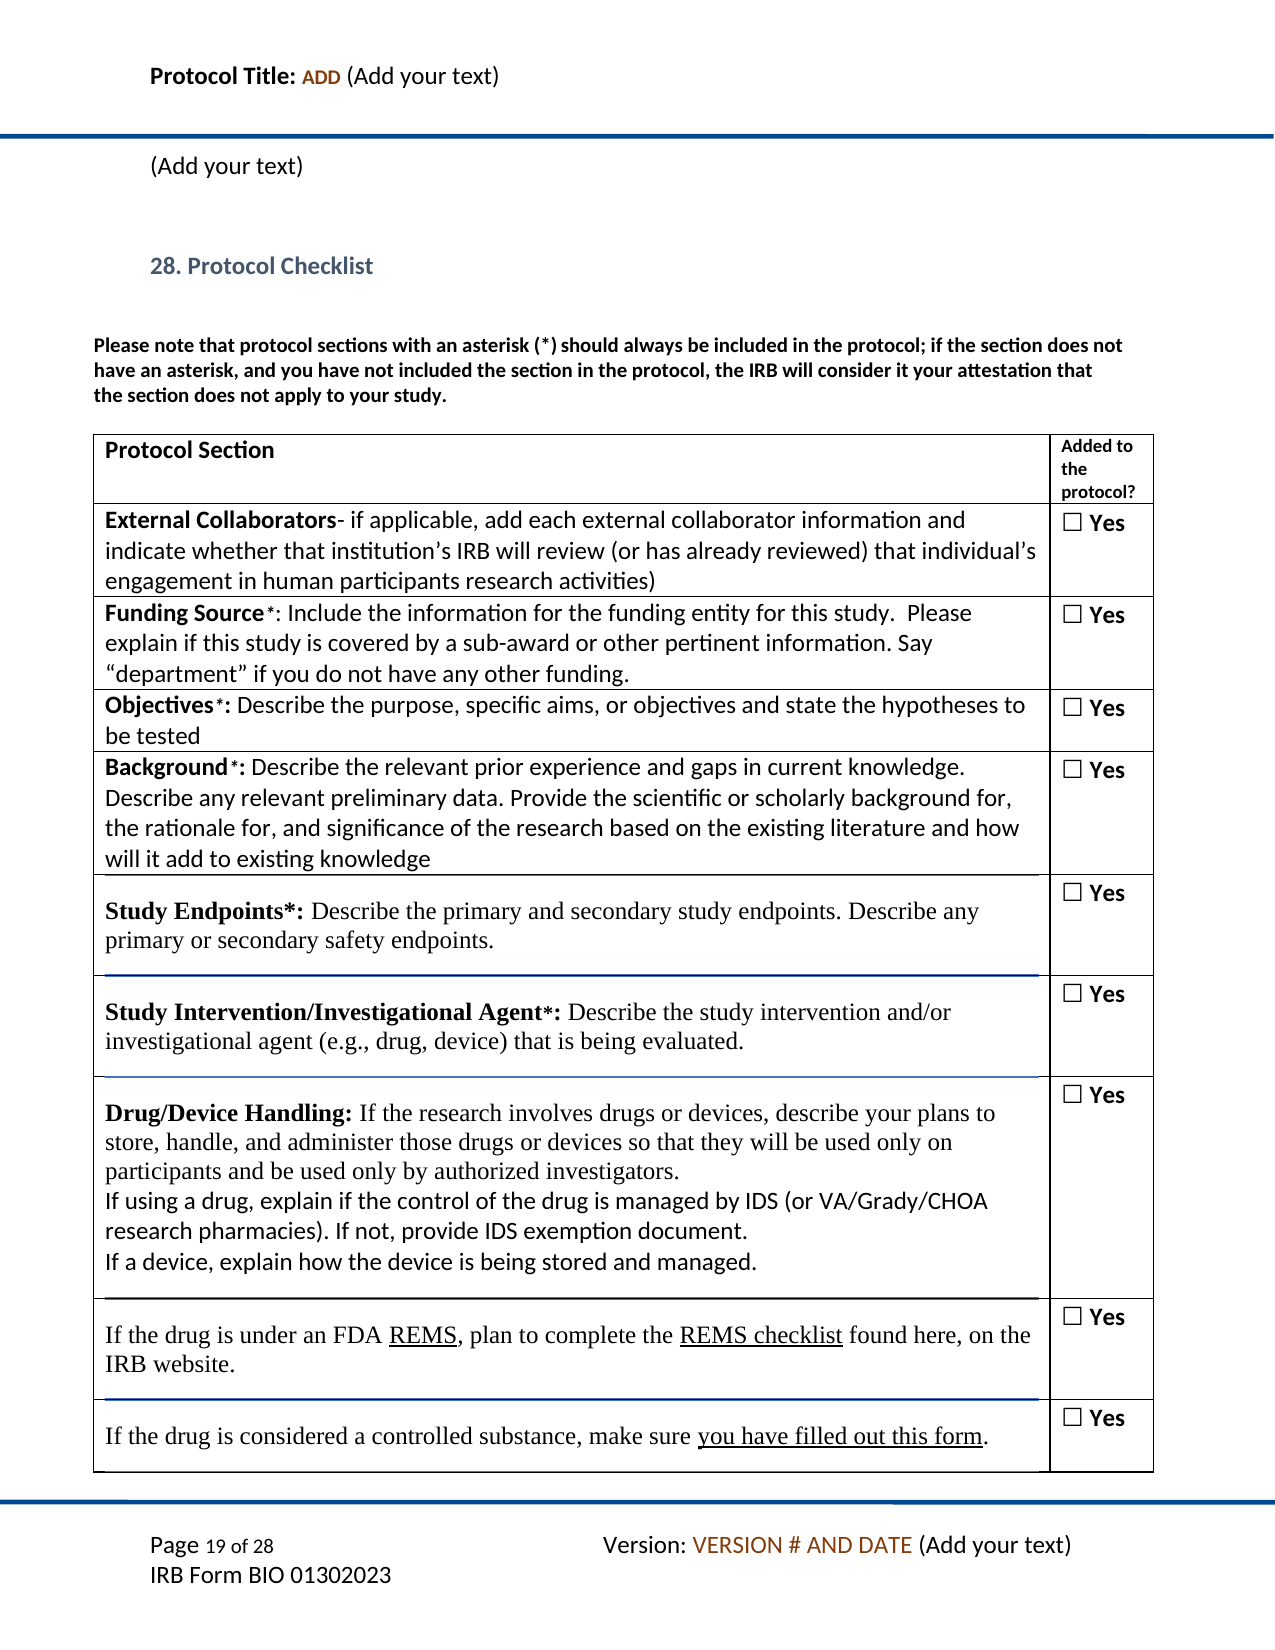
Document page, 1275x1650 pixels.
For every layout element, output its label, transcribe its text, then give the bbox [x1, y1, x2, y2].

table_cell Yes [1051, 597, 1153, 688]
table_cell Study Endpoints*: Describe the primary and secondary study endpoints. Describe any primary or secondary safety endpoints. [94, 875, 1049, 975]
table_cell If the drug is considered a controlled substance, make sure you have filled out this form. [94, 1400, 1049, 1471]
subtitle Protocol Checklist [150, 250, 1125, 281]
table_cell If the drug is under an FDA REMS, plan to complete the REMS checklist found here, on the IRB website. [94, 1299, 1049, 1399]
table_cell Yes [1051, 1077, 1153, 1298]
table_cell Objectives*: Describe the purpose, specific aims, or objectives and state the hypotheses to be tested [94, 690, 1049, 751]
table_header Added to the protocol? [1051, 435, 1153, 503]
table_cell Yes [1051, 690, 1153, 751]
table_cell Funding Source*: Include the information for the funding entity for this study. Please explain if this study is covered by a sub-award or other pertinent information. Say “department” if you do not have any other funding. [94, 597, 1049, 688]
table_cell Yes [1051, 752, 1153, 874]
table_header Protocol Section [94, 435, 1049, 503]
text Please note that protocol sections with an asterisk (*) should always be included in the protocol; if the section does not have an asterisk, and you have not included the section in the protocol, the IRB will consider it your attestation that the section does not apply to your study. [94, 332, 1125, 408]
table_cell Study Intervention/Investigational Agent*: Describe the study intervention and/or investigational agent (e.g., drug, device) that is being evaluated. [94, 976, 1049, 1076]
table_cell Yes [1051, 875, 1153, 975]
table_cell Drug/Device Handling: If the research involves drugs or devices, describe your plans to store, handle, and administer those drugs or devices so that they will be used only on participants and be used only by authorized investigators. If using a drug, explain if the control of the drug is managed by IDS (or VA/Grady/CHOA research pharmacies). If not, provide IDS exemption document. If a device, explain how the device is being stored and managed. [94, 1077, 1049, 1298]
text (Add your text) [150, 150, 1125, 181]
table_cell Yes [1051, 976, 1153, 1076]
table_cell Background*: Describe the relevant prior experience and gaps in current knowledge. Describe any relevant preliminary data. Provide the scientific or scholarly background for, the rationale for, and significance of the research based on the existing literature and how will it add to existing knowledge [94, 752, 1049, 874]
table_cell Yes [1051, 1299, 1153, 1399]
table_cell Yes [1051, 504, 1153, 596]
table_cell Yes [1051, 1400, 1153, 1471]
table_cell External Collaborators- if applicable, add each external collaborator information and indicate whether that institution’s IRB will review (or has already reviewed) that individual’s engagement in human participants research activities) [94, 504, 1049, 596]
